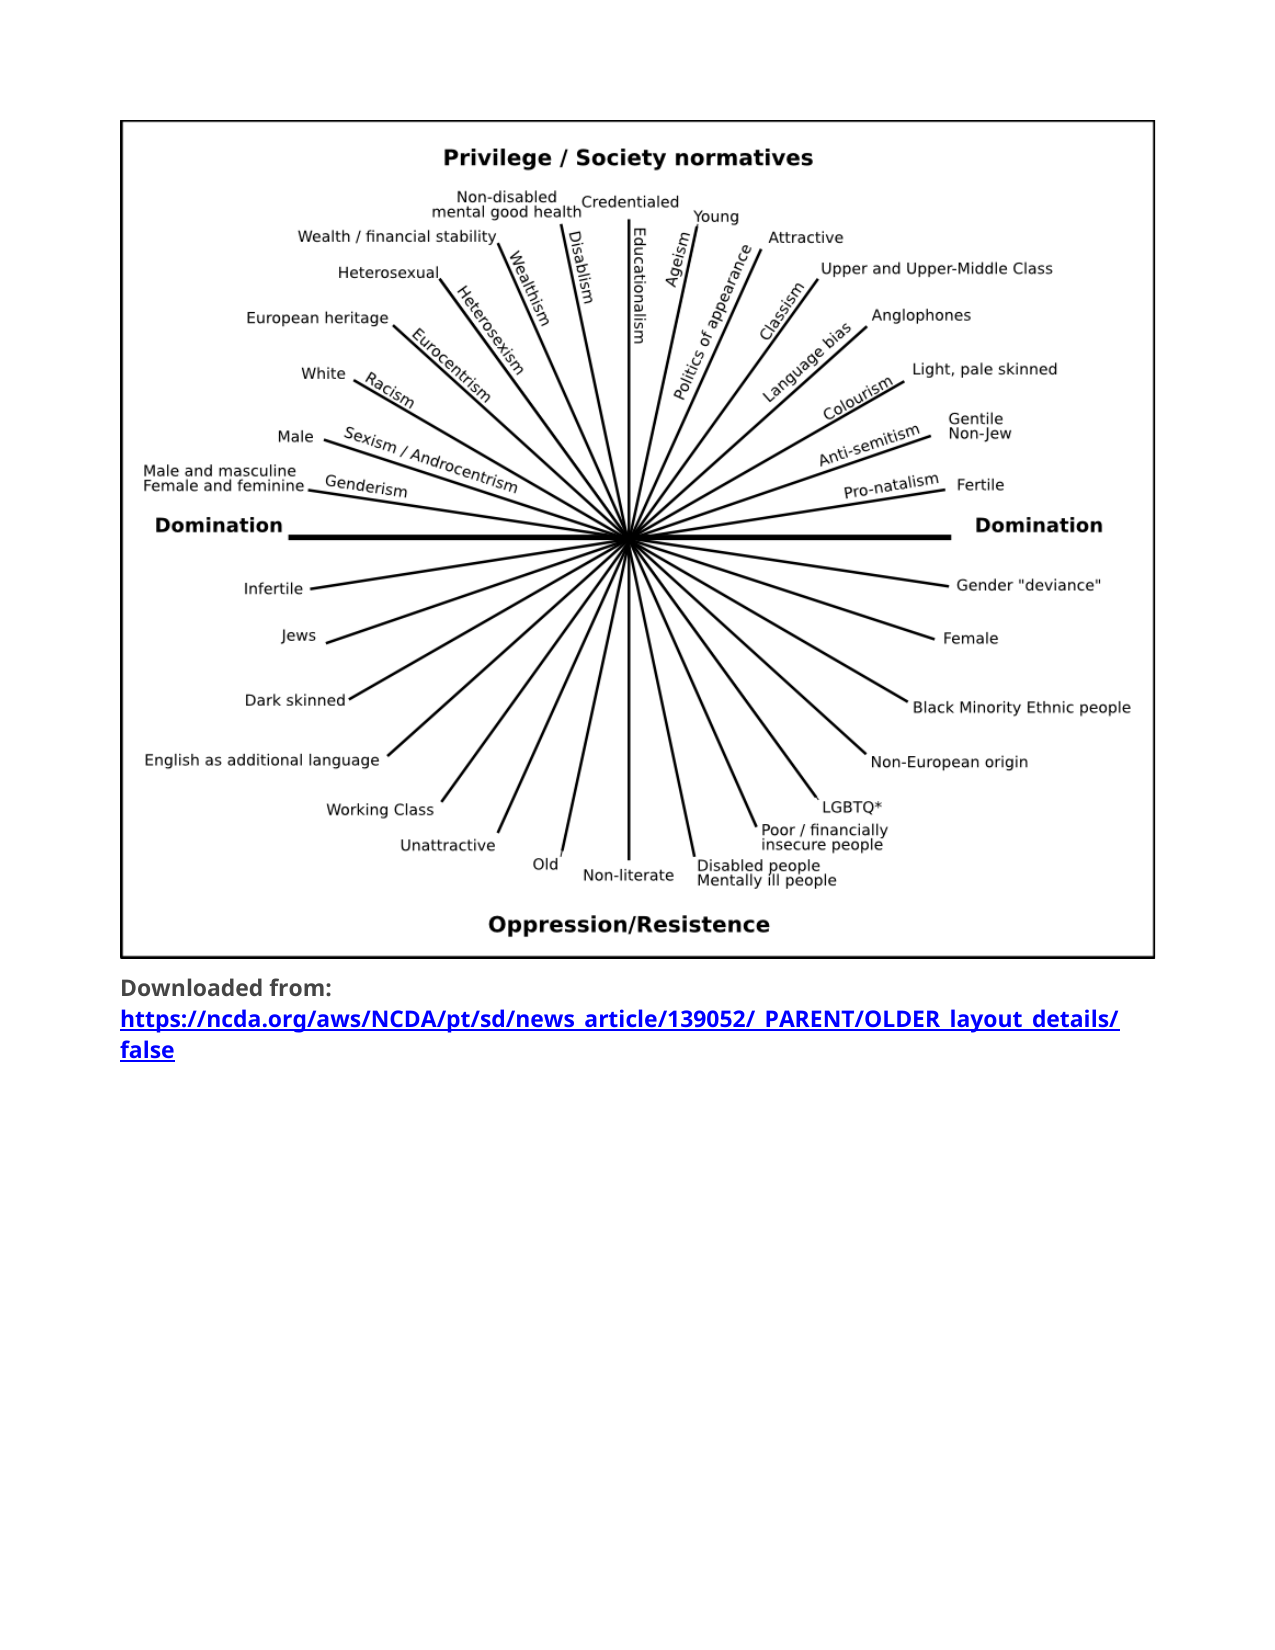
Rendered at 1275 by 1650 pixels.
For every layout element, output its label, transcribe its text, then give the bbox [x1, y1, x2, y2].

picture [120, 120, 1155, 959]
text Downloaded from: https://ncda.org/aws/NCDA/pt/sd/news_article/139052/_PARENT/OLDER_layout_details/false [120, 971, 1155, 1065]
